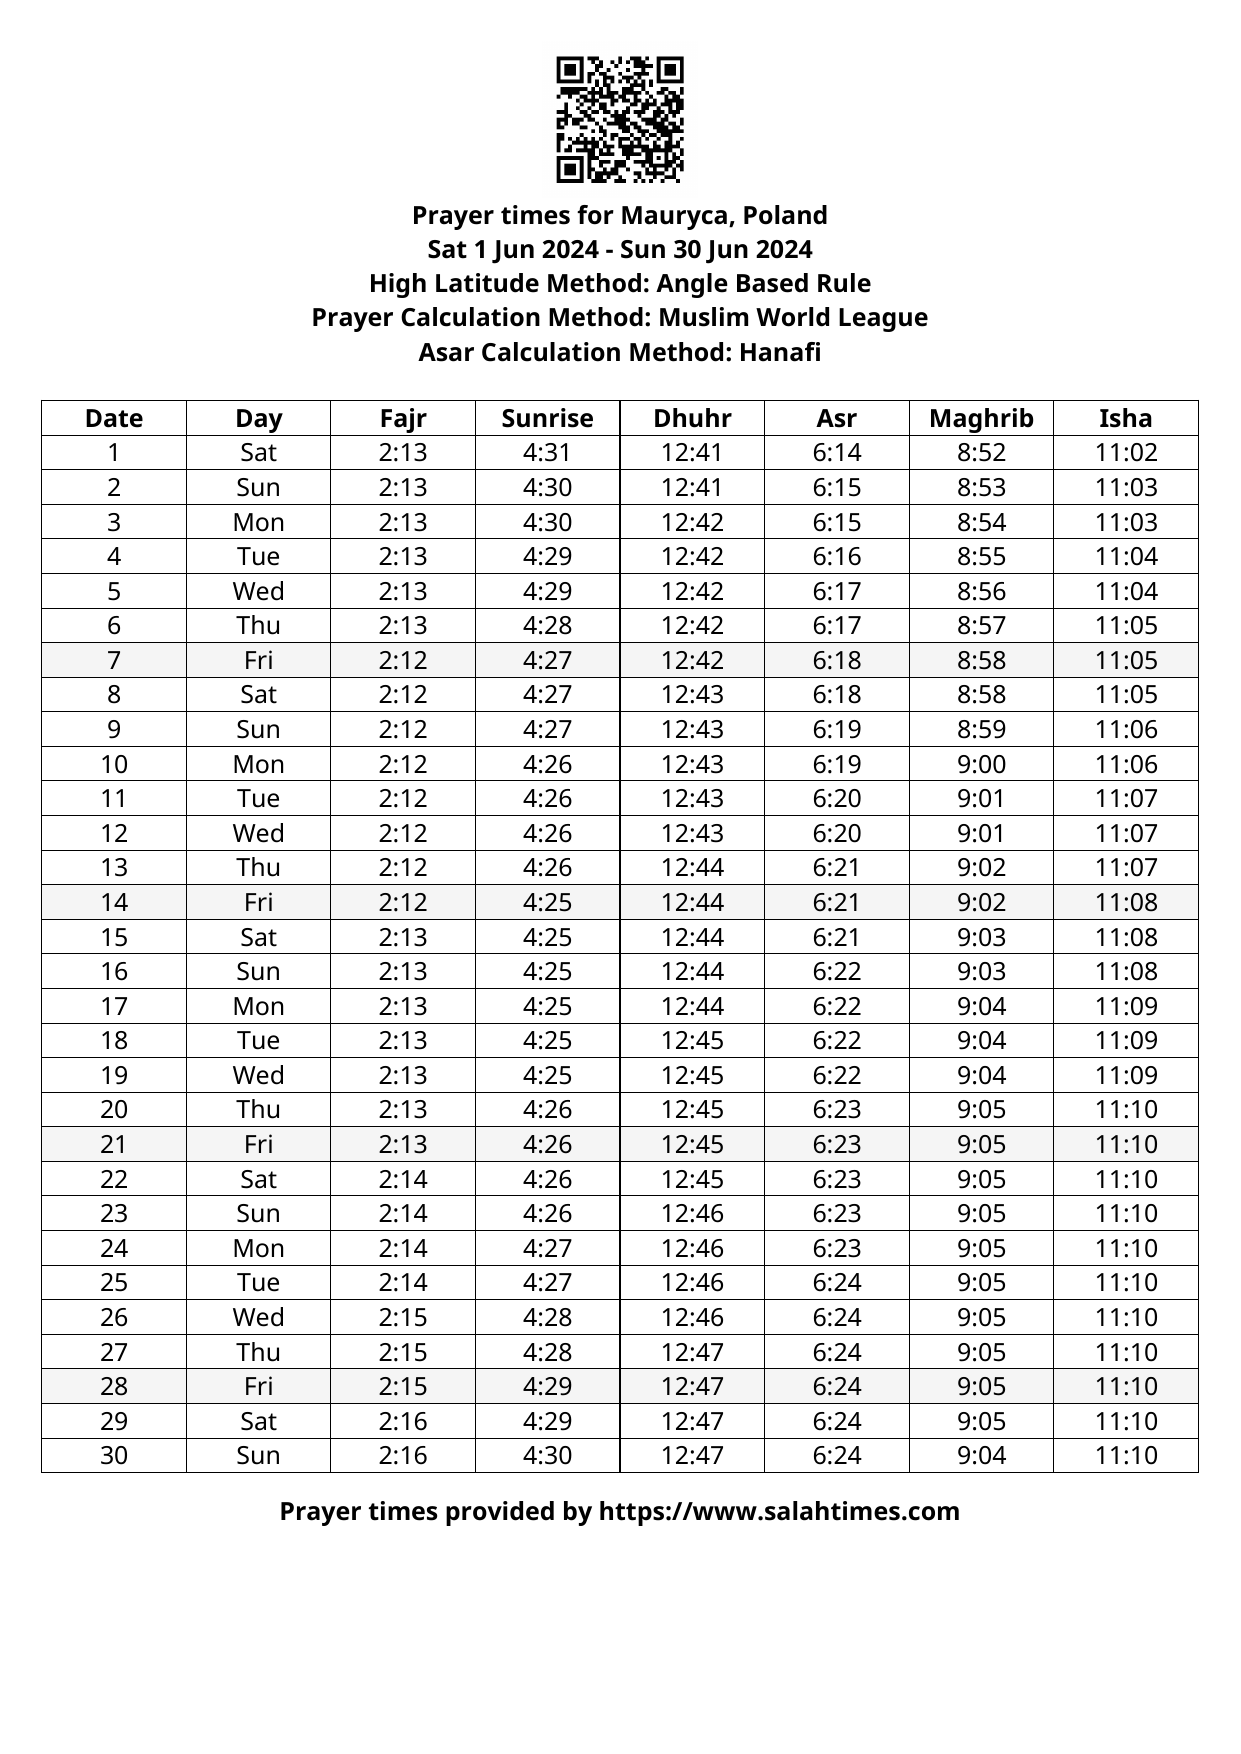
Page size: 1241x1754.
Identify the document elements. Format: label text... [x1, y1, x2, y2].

table_cell 4:30 [476, 505, 619, 538]
table_cell 12:45 [621, 1127, 764, 1161]
table_cell 11:10 [1054, 1127, 1198, 1161]
picture [542, 41, 699, 198]
table_cell 6:21 [765, 920, 909, 953]
table_cell 2:16 [331, 1404, 475, 1437]
table_cell Mon [187, 505, 330, 538]
table_cell 11:10 [1054, 1093, 1198, 1126]
table_cell Wed [187, 1300, 330, 1334]
table_cell 9:05 [910, 1127, 1053, 1161]
table_cell 4:25 [476, 1058, 619, 1092]
table_cell 8:57 [910, 609, 1053, 642]
table_cell 4:26 [476, 781, 619, 815]
table_cell 11:10 [1054, 1439, 1198, 1472]
table_cell 11:10 [1054, 1369, 1198, 1403]
table_cell 11:03 [1054, 505, 1198, 538]
table_cell 2 [42, 470, 186, 504]
table_cell Sat [187, 1162, 330, 1195]
table_cell 4:26 [476, 851, 619, 884]
table_cell 11:10 [1054, 1231, 1198, 1264]
table_cell 12:41 [621, 470, 764, 504]
table_cell 12:47 [621, 1335, 764, 1368]
table_cell 12:42 [621, 539, 764, 573]
table_cell 11:10 [1054, 1266, 1198, 1299]
table_cell 8:52 [910, 436, 1053, 469]
table_cell 9:05 [910, 1335, 1053, 1368]
table_cell 6:22 [765, 1058, 909, 1092]
table_cell 4:30 [476, 470, 619, 504]
table_cell 11:06 [1054, 747, 1198, 780]
table_cell Sun [187, 712, 330, 746]
table_cell 19 [42, 1058, 186, 1092]
table_cell 8:53 [910, 470, 1053, 504]
table_cell 4:29 [476, 1404, 619, 1437]
table_cell 3 [42, 505, 186, 538]
text Sat 1 Jun 2024 - Sun 30 Jun 2024 [42, 232, 1198, 266]
table_cell 11:09 [1054, 989, 1198, 1022]
table_cell 26 [42, 1300, 186, 1334]
table_cell 11:02 [1054, 436, 1198, 469]
table_cell 9:05 [910, 1404, 1053, 1437]
table_cell 9:05 [910, 1300, 1053, 1334]
table_cell 6:14 [765, 436, 909, 469]
table_cell 2:13 [331, 1058, 475, 1092]
table_cell 8:54 [910, 505, 1053, 538]
table_cell 4:27 [476, 678, 619, 711]
table_cell 1 [42, 436, 186, 469]
table_cell 9 [42, 712, 186, 746]
table_cell 9:00 [910, 747, 1053, 780]
table_cell 4:25 [476, 989, 619, 1022]
table_cell 12:43 [621, 781, 764, 815]
table_header Maghrib [910, 401, 1053, 434]
table_cell Sat [187, 1404, 330, 1437]
table_cell 5 [42, 574, 186, 607]
table_cell 6:24 [765, 1335, 909, 1368]
table_cell 6:23 [765, 1127, 909, 1161]
table_cell 12:43 [621, 816, 764, 849]
table_cell 11:09 [1054, 1024, 1198, 1057]
table_cell 9:02 [910, 885, 1053, 919]
table_cell Thu [187, 851, 330, 884]
table_cell 12:44 [621, 851, 764, 884]
table_cell 12:47 [621, 1369, 764, 1403]
table_cell 12:45 [621, 1024, 764, 1057]
table_cell Mon [187, 1231, 330, 1264]
table_cell 12:41 [621, 436, 764, 469]
table_cell Mon [187, 747, 330, 780]
table_cell 4:26 [476, 747, 619, 780]
table_cell 6:21 [765, 851, 909, 884]
table_cell 12:47 [621, 1439, 764, 1472]
table_cell 2:12 [331, 747, 475, 780]
table_cell 16 [42, 954, 186, 988]
table_cell 9:03 [910, 920, 1053, 953]
table_cell Fri [187, 885, 330, 919]
table_cell Sun [187, 470, 330, 504]
table_cell 12:44 [621, 920, 764, 953]
table_cell 9:02 [910, 851, 1053, 884]
table_cell 2:12 [331, 781, 475, 815]
table_cell 2:13 [331, 505, 475, 538]
table_cell 11:05 [1054, 643, 1198, 677]
table_cell 9:01 [910, 781, 1053, 815]
table_cell 4:29 [476, 574, 619, 607]
table_cell Mon [187, 989, 330, 1022]
table_cell 7 [42, 643, 186, 677]
table_cell Thu [187, 1335, 330, 1368]
table_cell 8:58 [910, 643, 1053, 677]
table_cell 2:12 [331, 678, 475, 711]
table_cell 12:45 [621, 1058, 764, 1092]
table_cell 9:05 [910, 1266, 1053, 1299]
table_cell 2:12 [331, 643, 475, 677]
table_cell 2:15 [331, 1369, 475, 1403]
table_header Date [42, 401, 186, 434]
table_cell 11:04 [1054, 539, 1198, 573]
text Prayer times for Mauryca, Poland [42, 198, 1198, 232]
table_cell 12:46 [621, 1196, 764, 1230]
table_cell 6:24 [765, 1439, 909, 1472]
table_header Dhuhr [621, 401, 764, 434]
table_cell 8:59 [910, 712, 1053, 746]
table_header Day [187, 401, 330, 434]
table_cell 13 [42, 851, 186, 884]
table_cell 6:16 [765, 539, 909, 573]
table_cell 2:14 [331, 1162, 475, 1195]
table_cell 6:22 [765, 1024, 909, 1057]
table_cell Tue [187, 1266, 330, 1299]
table_cell 4:27 [476, 1231, 619, 1264]
table_cell 21 [42, 1127, 186, 1161]
table_cell 9:04 [910, 1024, 1053, 1057]
table_cell 2:13 [331, 920, 475, 953]
table_cell 11:09 [1054, 1058, 1198, 1092]
table_cell 12 [42, 816, 186, 849]
table_cell 12:44 [621, 954, 764, 988]
table_cell 2:16 [331, 1439, 475, 1472]
table_cell 4:27 [476, 712, 619, 746]
table_cell Thu [187, 1093, 330, 1126]
table_cell 12:46 [621, 1266, 764, 1299]
table_cell 18 [42, 1024, 186, 1057]
table_cell 14 [42, 885, 186, 919]
table_cell 8:55 [910, 539, 1053, 573]
table_cell 11:10 [1054, 1335, 1198, 1368]
table_cell Sun [187, 954, 330, 988]
table_cell 2:14 [331, 1266, 475, 1299]
table_cell 6 [42, 609, 186, 642]
table_cell 12:44 [621, 989, 764, 1022]
table_cell 9:05 [910, 1196, 1053, 1230]
table_cell 11:03 [1054, 470, 1198, 504]
table_cell 12:42 [621, 643, 764, 677]
table_cell 12:44 [621, 885, 764, 919]
table_cell 11:08 [1054, 920, 1198, 953]
table_cell 4:31 [476, 436, 619, 469]
table_cell Fri [187, 1127, 330, 1161]
table_cell 2:12 [331, 851, 475, 884]
table_cell 6:21 [765, 885, 909, 919]
table_cell 20 [42, 1093, 186, 1126]
table_cell 2:15 [331, 1300, 475, 1334]
table_cell 29 [42, 1404, 186, 1437]
text Asar Calculation Method: Hanafi [42, 334, 1198, 368]
table_cell 2:13 [331, 1093, 475, 1126]
table_cell 6:23 [765, 1231, 909, 1264]
table_cell 12:45 [621, 1093, 764, 1126]
table_cell 11:10 [1054, 1300, 1198, 1334]
table_cell 2:14 [331, 1231, 475, 1264]
table_cell 6:23 [765, 1162, 909, 1195]
table_cell Wed [187, 816, 330, 849]
table_cell 4:26 [476, 816, 619, 849]
table_cell 2:13 [331, 574, 475, 607]
table_cell 11:08 [1054, 885, 1198, 919]
table_cell 4:28 [476, 609, 619, 642]
table_cell 4:29 [476, 1369, 619, 1403]
table_cell 28 [42, 1369, 186, 1403]
table_cell 27 [42, 1335, 186, 1368]
table_cell 4:26 [476, 1127, 619, 1161]
table_cell Wed [187, 574, 330, 607]
table_cell 6:17 [765, 609, 909, 642]
table_cell 9:05 [910, 1093, 1053, 1126]
table_cell 11:10 [1054, 1162, 1198, 1195]
table_cell 2:13 [331, 1024, 475, 1057]
table_cell 22 [42, 1162, 186, 1195]
table_cell 4:26 [476, 1196, 619, 1230]
table_cell 11:08 [1054, 954, 1198, 988]
table_cell Tue [187, 781, 330, 815]
table_cell 6:22 [765, 989, 909, 1022]
table_cell 6:23 [765, 1093, 909, 1126]
table_cell 6:18 [765, 678, 909, 711]
table_cell 6:19 [765, 712, 909, 746]
table_cell 12:43 [621, 747, 764, 780]
table_cell 9:05 [910, 1162, 1053, 1195]
table_cell 6:18 [765, 643, 909, 677]
table_cell 12:42 [621, 609, 764, 642]
table_cell Fri [187, 1369, 330, 1403]
table_cell 12:45 [621, 1162, 764, 1195]
table_cell 11:06 [1054, 712, 1198, 746]
table_cell 12:47 [621, 1404, 764, 1437]
table_cell 12:43 [621, 678, 764, 711]
table_cell 4:26 [476, 1162, 619, 1195]
table_cell 2:13 [331, 609, 475, 642]
table_cell 8 [42, 678, 186, 711]
table_cell 24 [42, 1231, 186, 1264]
table_cell 4:25 [476, 1024, 619, 1057]
table_cell Tue [187, 1024, 330, 1057]
table_cell 11:05 [1054, 678, 1198, 711]
table_header Sunrise [476, 401, 619, 434]
table_cell 4:27 [476, 1266, 619, 1299]
table_cell 10 [42, 747, 186, 780]
text Prayer Calculation Method: Muslim World League [42, 300, 1198, 334]
table_cell 8:56 [910, 574, 1053, 607]
table_cell 12:46 [621, 1231, 764, 1264]
table_cell Sat [187, 678, 330, 711]
table_cell 6:20 [765, 816, 909, 849]
table_cell Sat [187, 436, 330, 469]
table_cell 2:13 [331, 989, 475, 1022]
table_cell 6:19 [765, 747, 909, 780]
table_cell 4:28 [476, 1335, 619, 1368]
table_cell 11:10 [1054, 1404, 1198, 1437]
table_cell 6:23 [765, 1196, 909, 1230]
table_cell 23 [42, 1196, 186, 1230]
table_cell 12:43 [621, 712, 764, 746]
table_cell 9:04 [910, 989, 1053, 1022]
table_cell 4:28 [476, 1300, 619, 1334]
table_cell 6:15 [765, 470, 909, 504]
table_cell 2:12 [331, 712, 475, 746]
table_cell 2:13 [331, 539, 475, 573]
table_cell 6:15 [765, 505, 909, 538]
table_cell 8:58 [910, 678, 1053, 711]
table_cell 12:42 [621, 505, 764, 538]
table_cell Tue [187, 539, 330, 573]
table_cell Fri [187, 643, 330, 677]
table_cell 6:24 [765, 1404, 909, 1437]
table_cell 11 [42, 781, 186, 815]
table_cell 11:07 [1054, 781, 1198, 815]
table_cell 4:29 [476, 539, 619, 573]
table_cell 6:17 [765, 574, 909, 607]
table_cell 2:14 [331, 1196, 475, 1230]
table_cell 9:03 [910, 954, 1053, 988]
table_cell Thu [187, 609, 330, 642]
table_cell 2:13 [331, 954, 475, 988]
table_cell Sun [187, 1196, 330, 1230]
table_cell 4:30 [476, 1439, 619, 1472]
table_cell 6:22 [765, 954, 909, 988]
table_cell 4:25 [476, 885, 619, 919]
text Prayer times provided by https://www.salahtimes.com [42, 1494, 1198, 1528]
table_cell 2:15 [331, 1335, 475, 1368]
table_cell 25 [42, 1266, 186, 1299]
table_cell 2:13 [331, 470, 475, 504]
table_cell 2:12 [331, 885, 475, 919]
table_cell 11:04 [1054, 574, 1198, 607]
table_cell 30 [42, 1439, 186, 1472]
table_cell 15 [42, 920, 186, 953]
table_cell 6:20 [765, 781, 909, 815]
text High Latitude Method: Angle Based Rule [42, 266, 1198, 300]
table_cell 11:10 [1054, 1196, 1198, 1230]
table_header Asr [765, 401, 909, 434]
table_cell Sun [187, 1439, 330, 1472]
table_cell 2:12 [331, 816, 475, 849]
table_cell 2:13 [331, 436, 475, 469]
table_cell 11:05 [1054, 609, 1198, 642]
table_cell 4:25 [476, 920, 619, 953]
table_cell 9:01 [910, 816, 1053, 849]
table_cell 9:05 [910, 1369, 1053, 1403]
table_cell 11:07 [1054, 851, 1198, 884]
table_cell 17 [42, 989, 186, 1022]
table_header Isha [1054, 401, 1198, 434]
table_cell 4:26 [476, 1093, 619, 1126]
table_cell 6:24 [765, 1300, 909, 1334]
table_cell 11:07 [1054, 816, 1198, 849]
table_cell 9:04 [910, 1058, 1053, 1092]
table_cell 4:27 [476, 643, 619, 677]
table_cell Wed [187, 1058, 330, 1092]
table_cell 4 [42, 539, 186, 573]
table_cell 2:13 [331, 1127, 475, 1161]
table_cell 12:42 [621, 574, 764, 607]
table_cell 4:25 [476, 954, 619, 988]
table_cell 12:46 [621, 1300, 764, 1334]
table_cell Sat [187, 920, 330, 953]
table_cell 9:04 [910, 1439, 1053, 1472]
table_cell 9:05 [910, 1231, 1053, 1264]
table_header Fajr [331, 401, 475, 434]
table_cell 6:24 [765, 1369, 909, 1403]
table_cell 6:24 [765, 1266, 909, 1299]
